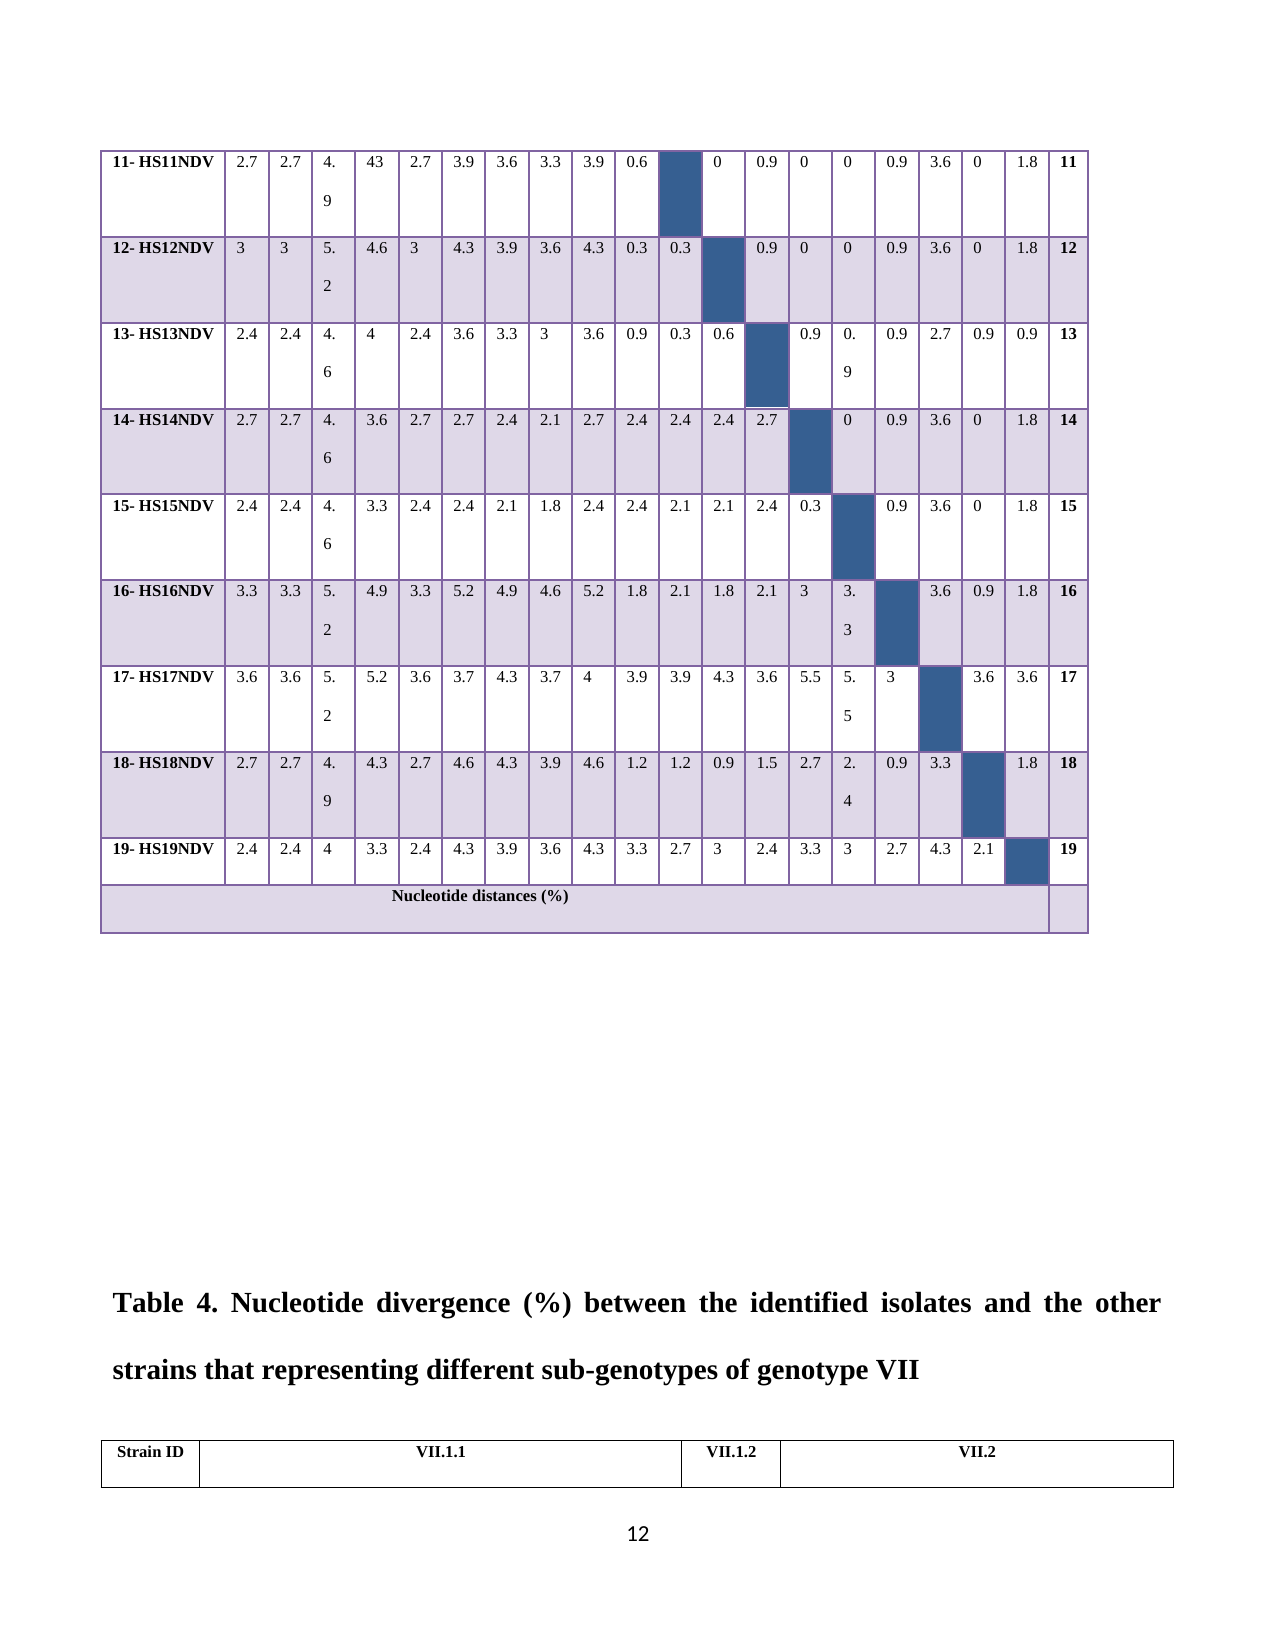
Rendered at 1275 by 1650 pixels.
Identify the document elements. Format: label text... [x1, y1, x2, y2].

table_cell 4.3 [573, 238, 614, 322]
table_cell Nucleotide distances (%) [102, 886, 1048, 932]
table_cell 3.3 [356, 495, 398, 579]
table_cell [876, 581, 918, 665]
table_cell 1.2 [660, 753, 701, 837]
table_cell [660, 152, 701, 236]
table_cell 3.3 [356, 839, 398, 884]
table_cell 3.9 [486, 238, 528, 322]
table_cell 0.9 [746, 238, 788, 322]
table_cell 3 [270, 238, 311, 322]
table_cell 0 [963, 238, 1004, 322]
table_cell 2.4 [226, 324, 268, 407]
table_cell 0.9 [876, 410, 918, 493]
table_cell 3 [226, 238, 268, 322]
table_cell 2.1 [703, 495, 744, 579]
table_cell 5.2 [313, 238, 354, 322]
table_cell 17 [1050, 667, 1087, 751]
table_cell 16 [1050, 581, 1087, 665]
table_cell 2.1 [660, 495, 701, 579]
table_cell 2.4 [746, 839, 788, 884]
table_cell 2.4 [226, 839, 268, 884]
table_cell 2.7 [660, 839, 701, 884]
table_cell 15 [1050, 495, 1087, 579]
table_cell 0.9 [963, 324, 1004, 407]
table_cell [1006, 839, 1048, 884]
table_cell 5.2 [573, 581, 614, 665]
table_cell 13- HS13NDV [102, 324, 224, 407]
table_cell 3.3 [400, 581, 441, 665]
table_cell 2.4 [486, 410, 528, 493]
table_cell 4.3 [920, 839, 961, 884]
table_cell 3.6 [443, 324, 484, 407]
table_cell 2.7 [270, 152, 311, 236]
table_cell 0.6 [616, 152, 658, 236]
table_cell 3.6 [270, 667, 311, 751]
table_cell 4.6 [313, 324, 354, 407]
table_cell 0.6 [703, 324, 744, 407]
table_cell 2.4 [616, 410, 658, 493]
table_cell 3.3 [833, 581, 874, 665]
table_cell 12 [1050, 238, 1087, 322]
table_cell 0.9 [876, 324, 918, 407]
table_cell 1.8 [530, 495, 571, 579]
table_cell 3.6 [920, 152, 961, 236]
table_cell 0.9 [833, 324, 874, 407]
table_cell 3 [530, 324, 571, 407]
table_cell 0.3 [616, 238, 658, 322]
table_cell 3.9 [616, 667, 658, 751]
table_cell 3 [400, 238, 441, 322]
table_cell 2.7 [400, 753, 441, 837]
table_cell 1.8 [1006, 152, 1048, 236]
table_cell 5.5 [833, 667, 874, 751]
table_cell 4.6 [313, 495, 354, 579]
table_cell 2.1 [486, 495, 528, 579]
table_cell 2.7 [270, 410, 311, 493]
table_cell 3.6 [530, 238, 571, 322]
table_cell 3.9 [660, 667, 701, 751]
table_cell 3.9 [443, 152, 484, 236]
table_cell 0.9 [616, 324, 658, 407]
table_cell 4.3 [703, 667, 744, 751]
table_cell 0 [833, 410, 874, 493]
table_cell 2.4 [833, 753, 874, 837]
table_cell 3.3 [790, 839, 831, 884]
table_cell 4.6 [356, 238, 398, 322]
table_cell [1050, 886, 1087, 932]
table_cell 4.6 [443, 753, 484, 837]
table_cell 3.6 [400, 667, 441, 751]
table_cell 2.7 [270, 753, 311, 837]
table_cell 0 [703, 152, 744, 236]
table_cell 12- HS12NDV [102, 238, 224, 322]
table_cell 4 [313, 839, 354, 884]
table_cell 3.3 [270, 581, 311, 665]
table_cell 3.3 [226, 581, 268, 665]
table_cell [790, 410, 831, 493]
table_cell 14 [1050, 410, 1087, 493]
table_cell 18 [1050, 753, 1087, 837]
text Table 4. Nucleotide divergence (%) between the identified isolates and the other strains that representing different sub-genotypes of genotype VII [112, 1285, 1162, 1386]
table_cell 2.7 [876, 839, 918, 884]
table_cell 2.7 [400, 410, 441, 493]
table_cell 2.4 [660, 410, 701, 493]
table_cell 5.2 [356, 667, 398, 751]
table_cell 0.9 [876, 495, 918, 579]
table_cell 3.6 [920, 581, 961, 665]
table_cell 17- HS17NDV [102, 667, 224, 751]
table_cell 3 [876, 667, 918, 751]
table_cell 1.8 [1006, 410, 1048, 493]
table_cell 1.8 [1006, 581, 1048, 665]
table_header Strain ID [102, 1441, 199, 1487]
table_cell 0.9 [1006, 324, 1048, 407]
table_cell 3 [833, 839, 874, 884]
table_cell [963, 753, 1004, 837]
table_cell 3.9 [530, 753, 571, 837]
table_cell 3.6 [530, 839, 571, 884]
table_cell 2.7 [443, 410, 484, 493]
table_cell 2.1 [530, 410, 571, 493]
table_cell 4.3 [356, 753, 398, 837]
table_cell 5.2 [313, 667, 354, 751]
table_cell 2.4 [400, 324, 441, 407]
table_cell 0 [963, 152, 1004, 236]
table_cell 2.7 [746, 410, 788, 493]
table_cell 3.6 [920, 410, 961, 493]
table_cell 4.9 [356, 581, 398, 665]
table_cell 2.7 [790, 753, 831, 837]
table_cell 0.9 [876, 152, 918, 236]
table_cell 3.6 [486, 152, 528, 236]
table_cell 2.4 [400, 839, 441, 884]
table_cell 15- HS15NDV [102, 495, 224, 579]
table_cell 3.6 [920, 495, 961, 579]
table_cell 5.2 [443, 581, 484, 665]
table_cell 3.6 [1006, 667, 1048, 751]
table_cell 0 [963, 410, 1004, 493]
table_cell 4.9 [313, 753, 354, 837]
table_cell 1.5 [746, 753, 788, 837]
table_cell 2.1 [660, 581, 701, 665]
table_cell 2.1 [746, 581, 788, 665]
table_cell 4.3 [486, 753, 528, 837]
table_header VII.1.1 [200, 1441, 681, 1487]
table_cell 2.4 [270, 839, 311, 884]
table_cell 14- HS14NDV [102, 410, 224, 493]
table_cell 2.7 [573, 410, 614, 493]
table_cell 0.3 [790, 495, 831, 579]
table_cell 0.3 [660, 238, 701, 322]
table_cell 19 [1050, 839, 1087, 884]
table_cell 3 [790, 581, 831, 665]
table_cell 13 [1050, 324, 1087, 407]
table_cell 4.3 [443, 839, 484, 884]
table_cell 2.7 [226, 152, 268, 236]
table_cell 2.4 [400, 495, 441, 579]
table_cell 18- HS18NDV [102, 753, 224, 837]
table_cell 2.7 [226, 410, 268, 493]
table_cell 19- HS19NDV [102, 839, 224, 884]
table_cell 1.2 [616, 753, 658, 837]
table_cell 4.9 [313, 152, 354, 236]
table_cell 4.3 [486, 667, 528, 751]
table_cell 4 [573, 667, 614, 751]
table_cell 5.2 [313, 581, 354, 665]
table_cell 2.7 [920, 324, 961, 407]
table_cell 3.7 [443, 667, 484, 751]
table_header VII.2 [781, 1441, 1173, 1487]
table_cell 0.9 [963, 581, 1004, 665]
table_cell 3.6 [573, 324, 614, 407]
table_cell 4.3 [443, 238, 484, 322]
table_cell 0 [833, 152, 874, 236]
table_cell 2.4 [573, 495, 614, 579]
table_cell 0.9 [790, 324, 831, 407]
table_cell 2.4 [226, 495, 268, 579]
table_cell 2.1 [963, 839, 1004, 884]
table_cell 1.8 [616, 581, 658, 665]
table_cell 2.4 [270, 495, 311, 579]
table_cell 0 [963, 495, 1004, 579]
table_cell 4 [356, 324, 398, 407]
table_cell 0.9 [746, 152, 788, 236]
table_cell 5.5 [790, 667, 831, 751]
table_cell 1.8 [1006, 753, 1048, 837]
table_cell 3.6 [356, 410, 398, 493]
table_cell 2.4 [703, 410, 744, 493]
table_cell 4.6 [530, 581, 571, 665]
table_cell 1.8 [1006, 495, 1048, 579]
table_cell 3 [703, 839, 744, 884]
table_cell [920, 667, 961, 751]
table_cell 0.3 [660, 324, 701, 407]
table_cell 4.6 [313, 410, 354, 493]
table_cell 0.9 [876, 753, 918, 837]
table_cell [833, 495, 874, 579]
table_cell 2.4 [616, 495, 658, 579]
table_cell 3.3 [920, 753, 961, 837]
table_cell 1.8 [1006, 238, 1048, 322]
table_cell 0.9 [703, 753, 744, 837]
table_cell 16- HS16NDV [102, 581, 224, 665]
table_cell 0 [790, 238, 831, 322]
table_cell 3.3 [530, 152, 571, 236]
table_header VII.1.2 [682, 1441, 780, 1487]
table_cell [746, 324, 788, 407]
table_cell 2.7 [226, 753, 268, 837]
table_cell 2.4 [443, 495, 484, 579]
table_cell 2.7 [400, 152, 441, 236]
table_cell 11- HS11NDV [102, 152, 224, 236]
table_cell 0.9 [876, 238, 918, 322]
table_cell 3.7 [530, 667, 571, 751]
table_cell 1.8 [703, 581, 744, 665]
table_cell 4.3 [573, 839, 614, 884]
table_cell 2.4 [270, 324, 311, 407]
table_cell 2.4 [746, 495, 788, 579]
table_cell 3.3 [486, 324, 528, 407]
table_cell 3.6 [920, 238, 961, 322]
table_cell 0 [790, 152, 831, 236]
table_cell 43 [356, 152, 398, 236]
table_cell 4.9 [486, 581, 528, 665]
table_cell [703, 238, 744, 322]
table_cell 4.6 [573, 753, 614, 837]
table_cell 0 [833, 238, 874, 322]
table_cell 3.6 [963, 667, 1004, 751]
table_cell 3.9 [573, 152, 614, 236]
table_cell 3.6 [746, 667, 788, 751]
table_cell 3.3 [616, 839, 658, 884]
table_cell 11 [1050, 152, 1087, 236]
table_cell 3.6 [226, 667, 268, 751]
table_cell 3.9 [486, 839, 528, 884]
